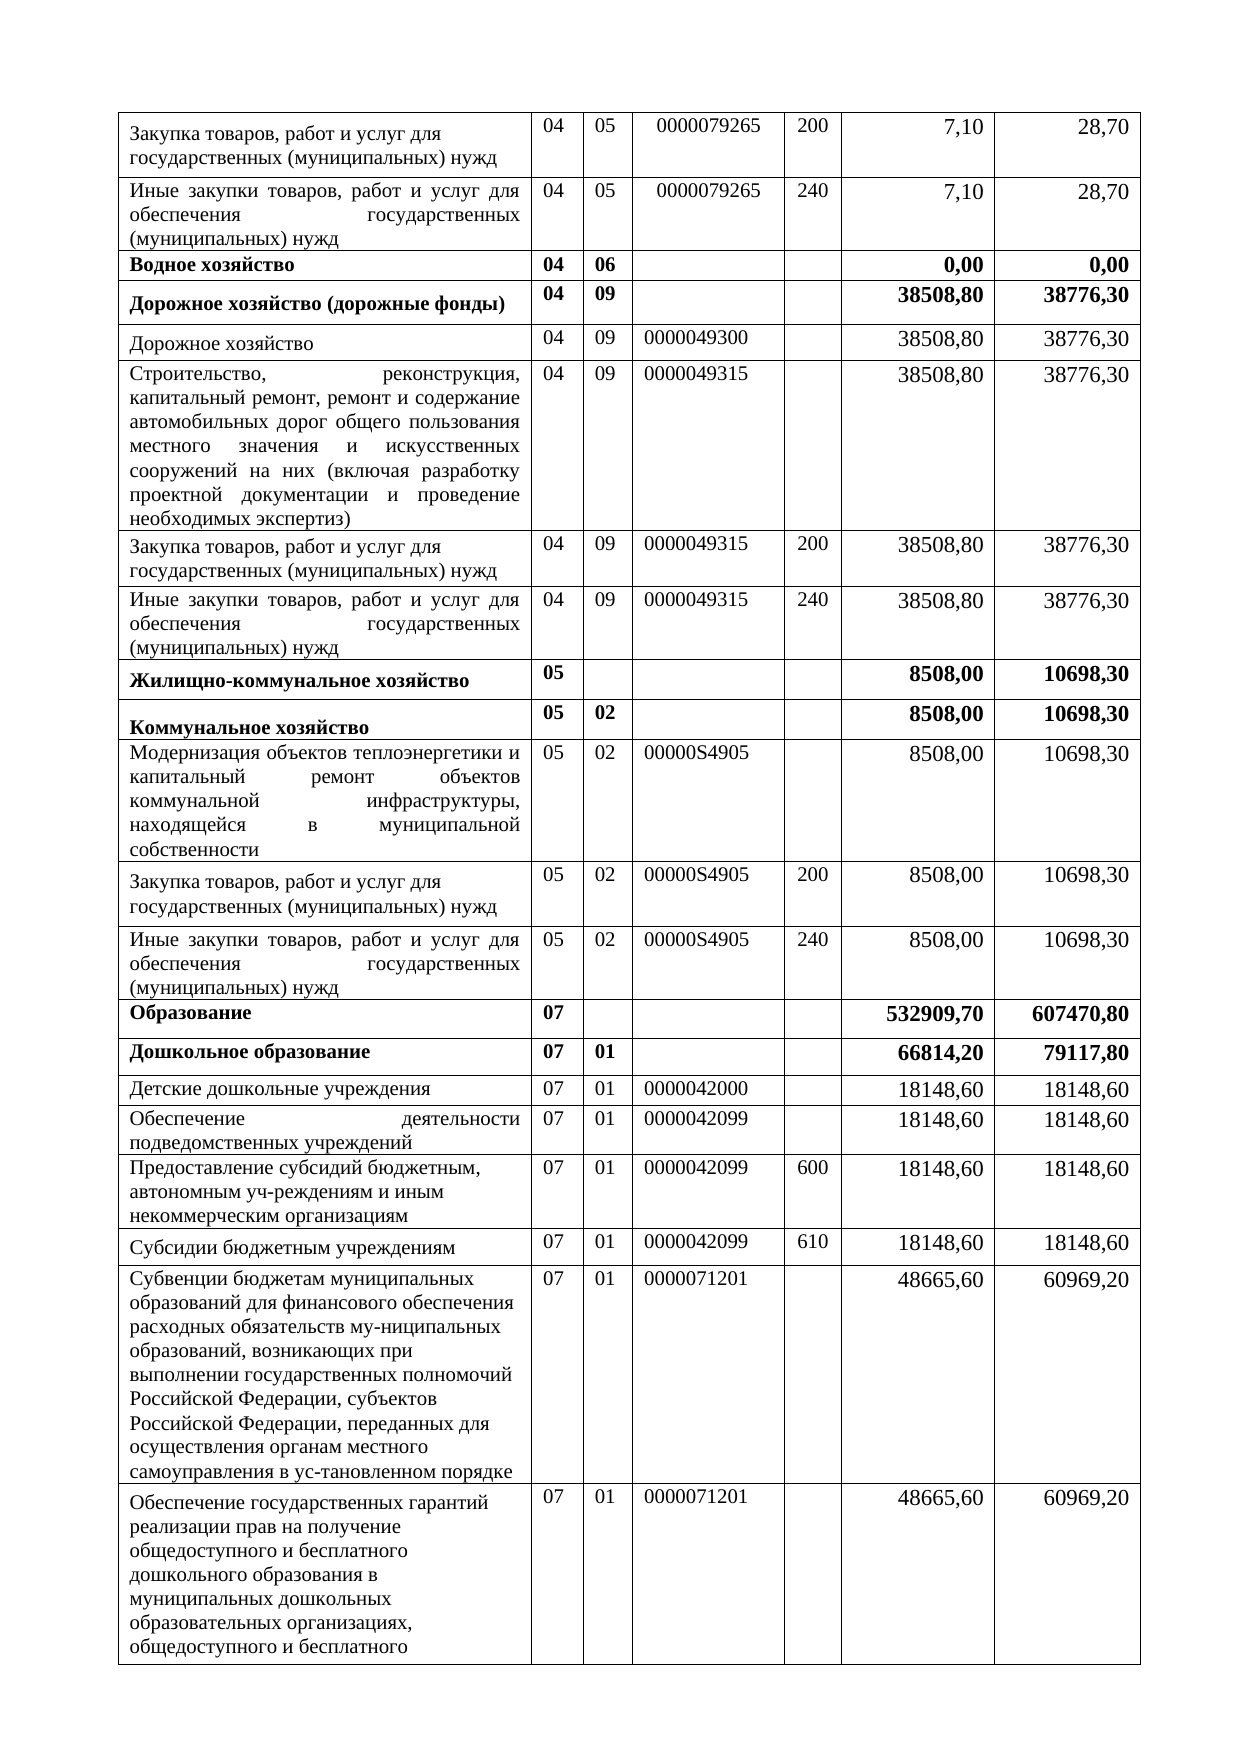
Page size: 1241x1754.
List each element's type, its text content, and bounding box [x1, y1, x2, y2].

table_cell 02 [584, 740, 632, 861]
table_cell 07 [532, 1000, 583, 1038]
table_cell Субвенции бюджетам муниципальных образований для финансового обеспечения расходных обязательств му-ниципальных образований, возникающих при выполнении государственных полномочий Российской Федерации, субъектов Российской Федерации, переданных для осуществления органам местного самоуправления в ус-тановленном порядке [119, 1266, 531, 1483]
table_cell 01 [584, 1106, 632, 1154]
table_cell 200 [785, 113, 841, 177]
table_cell [584, 660, 632, 699]
table_cell 7,10 [842, 113, 994, 177]
table_cell 0000042099 [633, 1155, 784, 1227]
table_cell 09 [584, 587, 632, 659]
table_cell 7,10 [842, 178, 994, 250]
table_cell [785, 1106, 841, 1154]
table_cell [633, 1039, 784, 1075]
table_cell 8508,00 [842, 660, 994, 699]
table_cell 01 [584, 1484, 632, 1664]
table_cell Закупка товаров, работ и услуг для государственных (муниципальных) нужд [119, 113, 531, 177]
table_cell 48665,60 [842, 1484, 994, 1664]
table_cell 07 [532, 1039, 583, 1075]
table_cell [785, 361, 841, 530]
table_cell [785, 700, 841, 739]
table_cell Водное хозяйство [119, 251, 531, 280]
table_cell 07 [532, 1155, 583, 1227]
table_cell 0000042099 [633, 1106, 784, 1154]
table_cell 28,70 [995, 113, 1140, 177]
table_cell 38776,30 [995, 361, 1140, 530]
table_cell [633, 700, 784, 739]
table_cell Дорожное хозяйство [119, 325, 531, 360]
table_cell 38776,30 [995, 531, 1140, 586]
table_cell [633, 1000, 784, 1038]
table_cell 38508,80 [842, 281, 994, 324]
table_cell 60969,20 [995, 1484, 1140, 1664]
table_cell 600 [785, 1155, 841, 1227]
table_cell [785, 740, 841, 861]
table_cell 38776,30 [995, 281, 1140, 324]
table_cell 07 [532, 1106, 583, 1154]
table_cell 04 [532, 178, 583, 250]
table_cell 200 [785, 531, 841, 586]
table_cell 05 [532, 700, 583, 739]
table_cell 200 [785, 862, 841, 926]
table_cell 01 [584, 1076, 632, 1105]
table_cell 04 [532, 531, 583, 586]
table_cell 38508,80 [842, 531, 994, 586]
table_cell [785, 1000, 841, 1038]
table_cell 04 [532, 325, 583, 360]
table_cell 05 [584, 113, 632, 177]
table_cell [785, 1266, 841, 1483]
table_cell 18148,60 [995, 1106, 1140, 1154]
table_cell 38776,30 [995, 325, 1140, 360]
table_cell 04 [532, 361, 583, 530]
table_cell [785, 281, 841, 324]
table_cell [633, 660, 784, 699]
table_cell Дорожное хозяйство (дорожные фонды) [119, 281, 531, 324]
table_cell 532909,70 [842, 1000, 994, 1038]
table_cell 06 [584, 251, 632, 280]
table_cell 09 [584, 281, 632, 324]
table_cell 09 [584, 531, 632, 586]
table_cell 09 [584, 325, 632, 360]
table_cell 0000042099 [633, 1229, 784, 1265]
table_cell Закупка товаров, работ и услуг для государственных (муниципальных) нужд [119, 531, 531, 586]
table_cell 0000049315 [633, 361, 784, 530]
table_cell Строительство, реконструкция, капитальный ремонт, ремонт и содержание автомобильных дорог общего пользования местного значения и искусственных сооружений на них (включая разработку проектной документации и проведение необходимых экспертиз) [119, 361, 531, 530]
table_cell 00000S4905 [633, 927, 784, 999]
table_cell 0000071201 [633, 1484, 784, 1664]
table_cell 05 [532, 927, 583, 999]
table_cell 05 [532, 740, 583, 861]
table_cell 05 [532, 660, 583, 699]
table_cell 10698,30 [995, 862, 1140, 926]
table_cell 240 [785, 927, 841, 999]
table_cell 18148,60 [842, 1155, 994, 1227]
table_cell 38776,30 [995, 587, 1140, 659]
table_cell 0000042000 [633, 1076, 784, 1105]
table_cell 18148,60 [995, 1155, 1140, 1227]
table_cell 05 [532, 862, 583, 926]
table_cell 07 [532, 1484, 583, 1664]
table_cell 01 [584, 1229, 632, 1265]
table_cell 04 [532, 587, 583, 659]
table_cell 02 [584, 927, 632, 999]
table_cell 48665,60 [842, 1266, 994, 1483]
table_cell 60969,20 [995, 1266, 1140, 1483]
table_cell 18148,60 [842, 1076, 994, 1105]
table_cell Коммунальное хозяйство [119, 700, 531, 739]
table_cell Иные закупки товаров, работ и услуг для обеспечения государственных (муниципальных) нужд [119, 927, 531, 999]
table_cell 0000049315 [633, 531, 784, 586]
table_cell 10698,30 [995, 740, 1140, 861]
table_cell 04 [532, 113, 583, 177]
table_cell 18148,60 [842, 1106, 994, 1154]
table_cell Жилищно-коммунальное хозяйство [119, 660, 531, 699]
table_cell 01 [584, 1266, 632, 1483]
table_cell [785, 660, 841, 699]
table_cell 240 [785, 587, 841, 659]
table_cell 8508,00 [842, 927, 994, 999]
table_cell [785, 1484, 841, 1664]
table_cell Иные закупки товаров, работ и услуг для обеспечения государственных (муниципальных) нужд [119, 587, 531, 659]
table_cell 09 [584, 361, 632, 530]
table_cell 07 [532, 1229, 583, 1265]
table_cell 04 [532, 251, 583, 280]
table_cell 0000079265 [633, 178, 784, 250]
table_cell 8508,00 [842, 862, 994, 926]
table_cell 00000S4905 [633, 740, 784, 861]
table_cell 10698,30 [995, 700, 1140, 739]
table_cell [633, 281, 784, 324]
table_cell 0000049315 [633, 587, 784, 659]
table_cell Модернизация объектов теплоэнергетики и капитальный ремонт объектов коммунальной инфраструктуры, находящейся в муниципальной собственности [119, 740, 531, 861]
table_cell Закупка товаров, работ и услуг для государственных (муниципальных) нужд [119, 862, 531, 926]
table_cell Обеспечение деятельности подведомственных учреждений [119, 1106, 531, 1154]
table_cell 79117,80 [995, 1039, 1140, 1075]
table_cell Иные закупки товаров, работ и услуг для обеспечения государственных (муниципальных) нужд [119, 178, 531, 250]
table_cell 28,70 [995, 178, 1140, 250]
table_cell 07 [532, 1266, 583, 1483]
table_cell 38508,80 [842, 361, 994, 530]
table_cell 04 [532, 281, 583, 324]
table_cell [119, 1484, 531, 1664]
table_cell 240 [785, 178, 841, 250]
table_cell 01 [584, 1155, 632, 1227]
table_cell 0000049300 [633, 325, 784, 360]
table_cell 02 [584, 862, 632, 926]
table_cell [633, 251, 784, 280]
table_cell 8508,00 [842, 740, 994, 861]
table_cell 18148,60 [995, 1229, 1140, 1265]
table_cell 01 [584, 1039, 632, 1075]
table_cell [584, 1000, 632, 1038]
table_cell [785, 251, 841, 280]
table_cell 66814,20 [842, 1039, 994, 1075]
table_cell 02 [584, 700, 632, 739]
table_cell 38508,80 [842, 325, 994, 360]
table_cell [785, 1039, 841, 1075]
table_cell 18148,60 [995, 1076, 1140, 1105]
table_cell 0000071201 [633, 1266, 784, 1483]
table_cell 10698,30 [995, 660, 1140, 699]
table_cell 0,00 [995, 251, 1140, 280]
table_cell Субсидии бюджетным учреждениям [119, 1229, 531, 1265]
table_cell 38508,80 [842, 587, 994, 659]
table_cell 610 [785, 1229, 841, 1265]
table_cell Предоставление субсидий бюджетным, автономным уч-реждениям и иным некоммерческим организациям [119, 1155, 531, 1227]
table_cell 10698,30 [995, 927, 1140, 999]
table_cell [785, 325, 841, 360]
table_cell 607470,80 [995, 1000, 1140, 1038]
table_cell [785, 1076, 841, 1105]
table_cell 0000079265 [633, 113, 784, 177]
table_cell 8508,00 [842, 700, 994, 739]
table_cell Образование [119, 1000, 531, 1038]
table_cell 00000S4905 [633, 862, 784, 926]
table_cell Детские дошкольные учреждения [119, 1076, 531, 1105]
table_cell 05 [584, 178, 632, 250]
table_cell 07 [532, 1076, 583, 1105]
table_cell Дошкольное образование [119, 1039, 531, 1075]
table_cell 0,00 [842, 251, 994, 280]
table_cell 18148,60 [842, 1229, 994, 1265]
